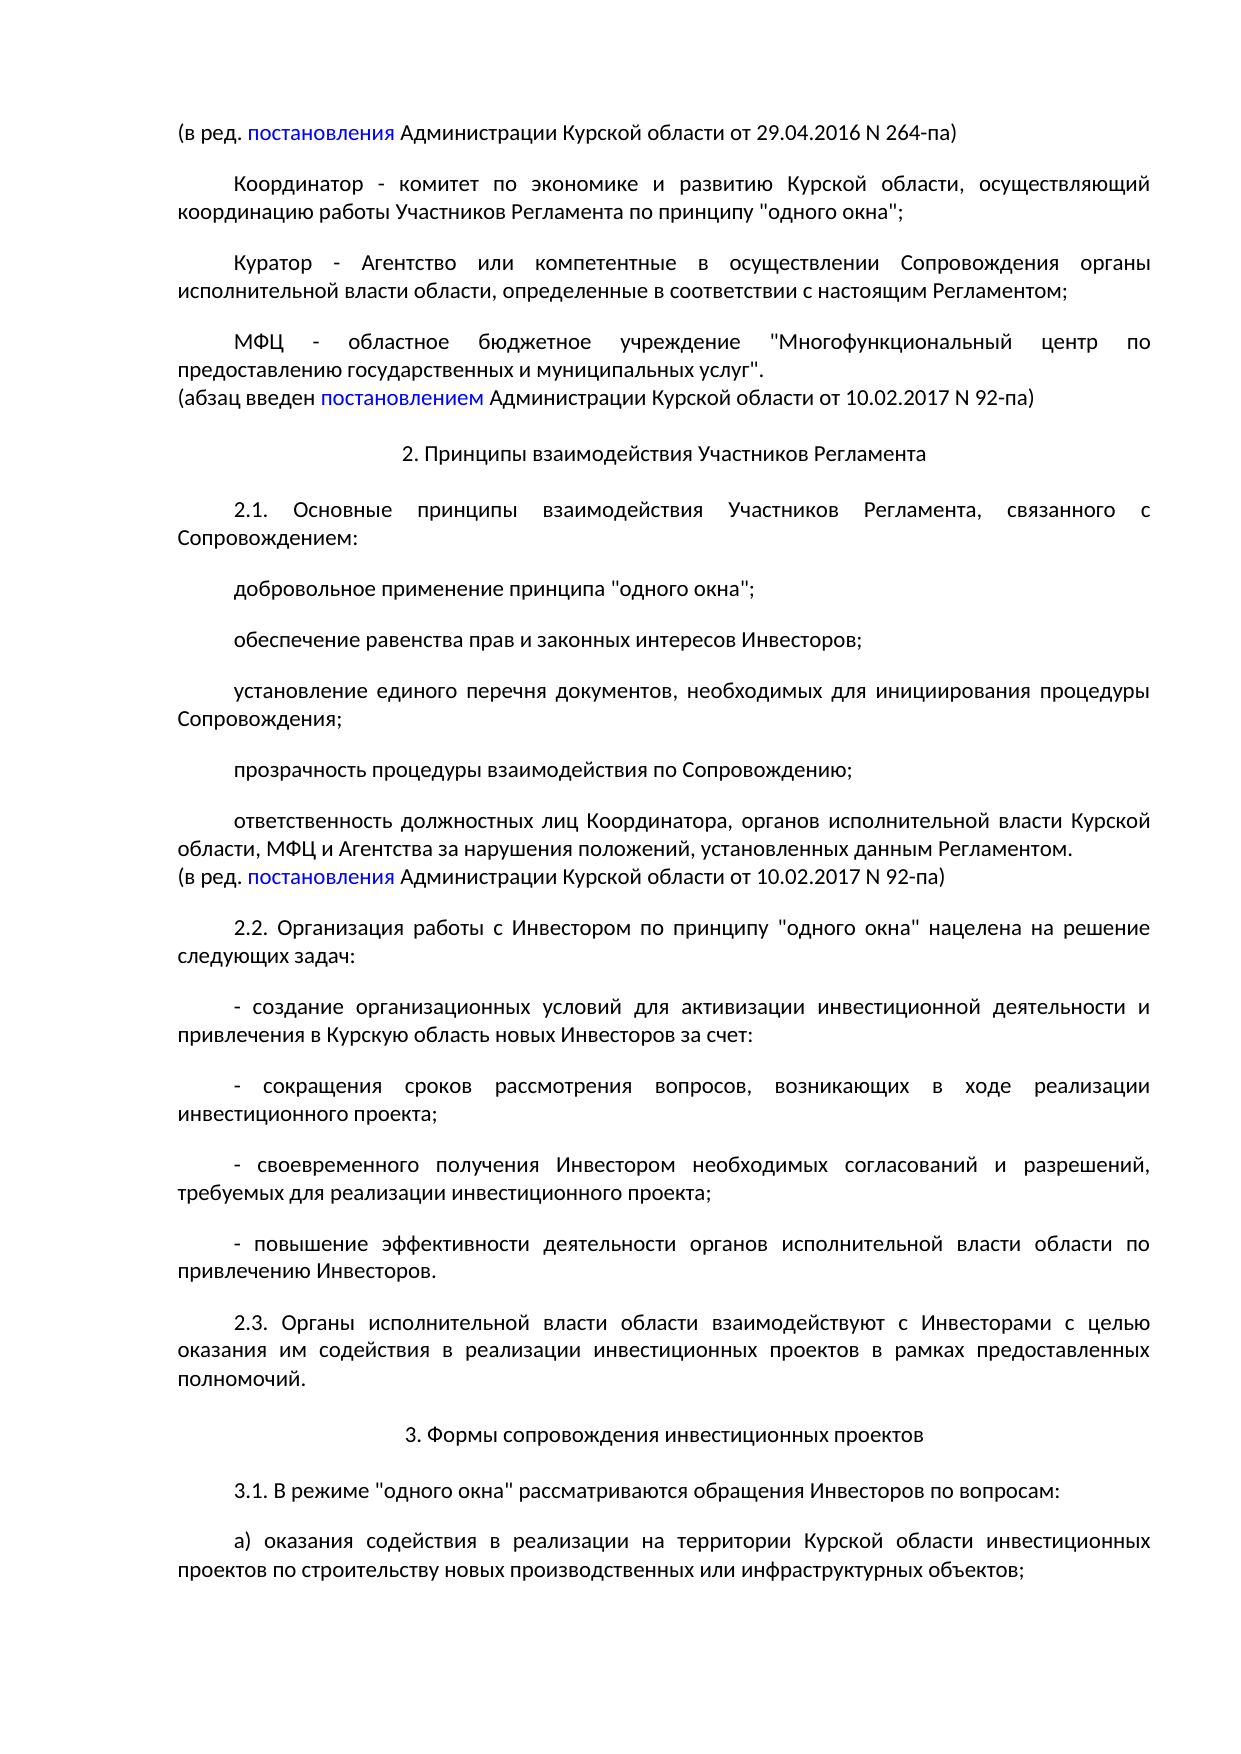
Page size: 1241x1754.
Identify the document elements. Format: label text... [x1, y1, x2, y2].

text 2.3. Органы исполнительной власти области взаимодействуют с Инвесторами с целью оказания им содействия в реализации инвестиционных проектов в рамках предоставленных полномочий. [177, 1308, 1152, 1392]
text 2.1. Основные принципы взаимодействия Участников Регламента, связанного с Сопровождением: [177, 495, 1152, 551]
text - создание организационных условий для активизации инвестиционной деятельности и привлечения в Курскую область новых Инвесторов за счет: [177, 992, 1152, 1048]
text добровольное применение принципа "одного окна"; [177, 574, 1152, 602]
text Координатор - комитет по экономике и развитию Курской области, осуществляющий координацию работы Участников Регламента по принципу "одного окна"; [177, 169, 1152, 225]
text - повышение эффективности деятельности органов исполнительной власти области по привлечению Инвесторов. [177, 1229, 1152, 1285]
text - сокращения сроков рассмотрения вопросов, возникающих в ходе реализации инвестиционного проекта; [177, 1071, 1152, 1127]
text 2. Принципы взаимодействия Участников Регламента [177, 439, 1152, 467]
text (в ред. постановления Администрации Курской области от 10.02.2017 N 92-па) [177, 862, 1152, 890]
text а) оказания содействия в реализации на территории Курской области инвестиционных проектов по строительству новых производственных или инфраструктурных объектов; [177, 1527, 1152, 1583]
text Куратор - Агентство или компетентные в осуществлении Сопровождения органы исполнительной власти области, определенные в соответствии с настоящим Регламентом; [177, 248, 1152, 304]
text прозрачность процедуры взаимодействия по Сопровождению; [177, 755, 1152, 783]
text - своевременного получения Инвестором необходимых согласований и разрешений, требуемых для реализации инвестиционного проекта; [177, 1150, 1152, 1206]
text 3.1. В режиме "одного окна" рассматриваются обращения Инвесторов по вопросам: [177, 1476, 1152, 1504]
text МФЦ - областное бюджетное учреждение "Многофункциональный центр по предоставлению государственных и муниципальных услуг". [177, 327, 1152, 383]
text обеспечение равенства прав и законных интересов Инвесторов; [177, 625, 1152, 653]
text (абзац введен постановлением Администрации Курской области от 10.02.2017 N 92-па) [177, 383, 1152, 411]
text ответственность должностных лиц Координатора, органов исполнительной власти Курской области, МФЦ и Агентства за нарушения положений, установленных данным Регламентом. [177, 806, 1152, 862]
text установление единого перечня документов, необходимых для инициирования процедуры Сопровождения; [177, 676, 1152, 732]
text 2.2. Организация работы с Инвестором по принципу "одного окна" нацелена на решение следующих задач: [177, 913, 1152, 969]
text 3. Формы сопровождения инвестиционных проектов [177, 1420, 1152, 1448]
text (в ред. постановления Администрации Курской области от 29.04.2016 N 264-па) [177, 118, 1152, 146]
